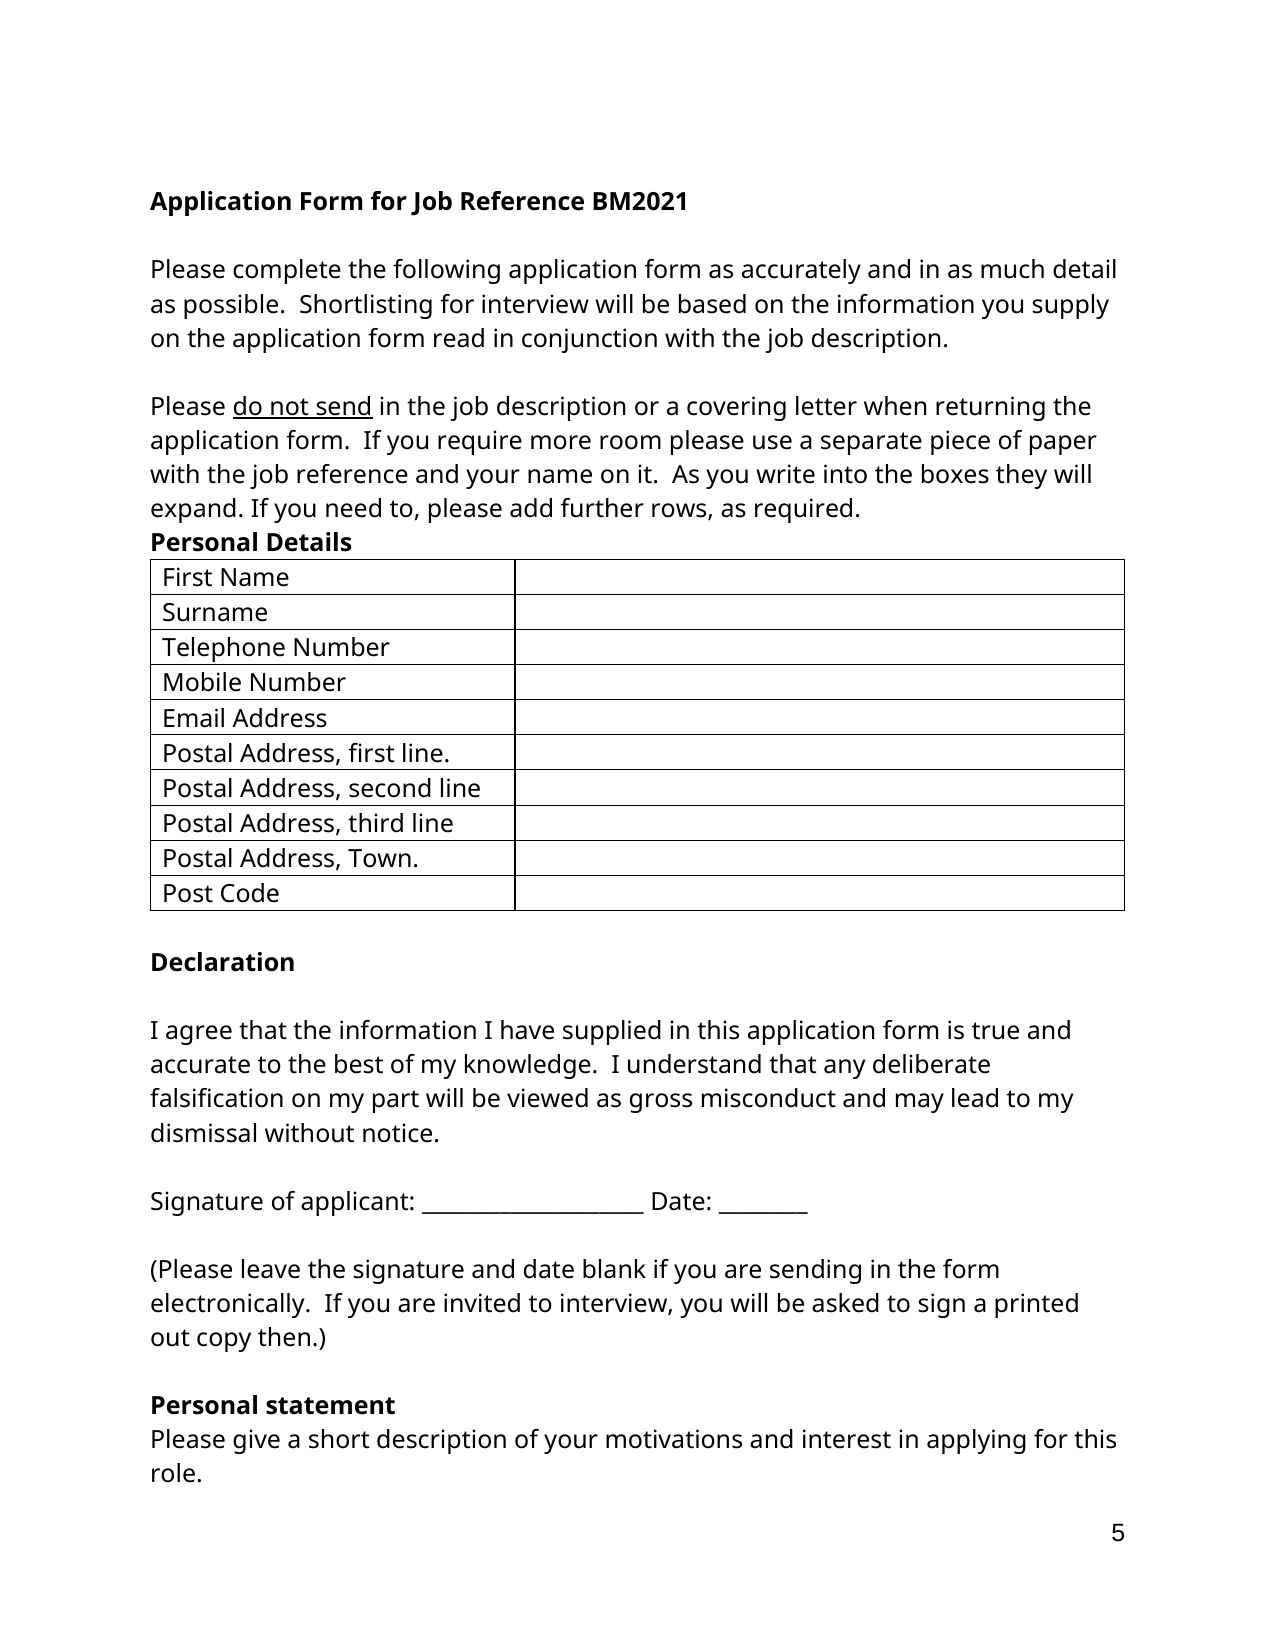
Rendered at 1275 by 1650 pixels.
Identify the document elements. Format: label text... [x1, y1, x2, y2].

table_cell [516, 876, 1124, 910]
table_cell Postal Address, first line. [151, 735, 514, 769]
text Signature of applicant: ____________________ Date: ________ [150, 1183, 1125, 1217]
text (Please leave the signature and date blank if you are sending in the form electronically. If you are invited to interview, you will be asked to sign a printed out copy then.) [150, 1251, 1125, 1354]
table_cell Mobile Number [151, 665, 514, 699]
text Please complete the following application form as accurately and in as much detail as possible. Shortlisting for interview will be based on the information you supply on the application form read in conjunction with the job description. [150, 252, 1125, 354]
text Declaration [150, 945, 1125, 979]
table_cell Post Code [151, 876, 514, 910]
table_cell Telephone Number [151, 630, 514, 664]
table_cell [516, 630, 1124, 664]
table_cell Postal Address, third line [151, 806, 514, 839]
text Personal Details [150, 525, 1125, 559]
text I agree that the information I have supplied in this application form is true and accurate to the best of my knowledge. I understand that any deliberate falsification on my part will be viewed as gross misconduct and may lead to my dismissal without notice. [150, 1013, 1125, 1149]
table_cell Email Address [151, 700, 514, 734]
table_cell Surname [151, 595, 514, 629]
table_cell Postal Address, Town. [151, 841, 514, 875]
table_cell [516, 735, 1124, 769]
text Please give a short description of your motivations and interest in applying for this role. [150, 1422, 1125, 1490]
table_cell [516, 841, 1124, 875]
text Please do not send in the job description or a covering letter when returning the application form. If you require more room please use a separate piece of paper with the job reference and your name on it. As you write into the boxes they will expand. If you need to, please add further rows, as required. [150, 388, 1125, 525]
table_cell [516, 665, 1124, 699]
table_cell Postal Address, second line [151, 770, 514, 804]
table_header [516, 560, 1124, 594]
table_cell [516, 770, 1124, 804]
text Personal statement [150, 1388, 1125, 1422]
table_cell [516, 806, 1124, 839]
text Application Form for Job Reference BM2021 [150, 184, 1125, 218]
table_cell [516, 595, 1124, 629]
table_cell [516, 700, 1124, 734]
table_header First Name [151, 560, 514, 594]
